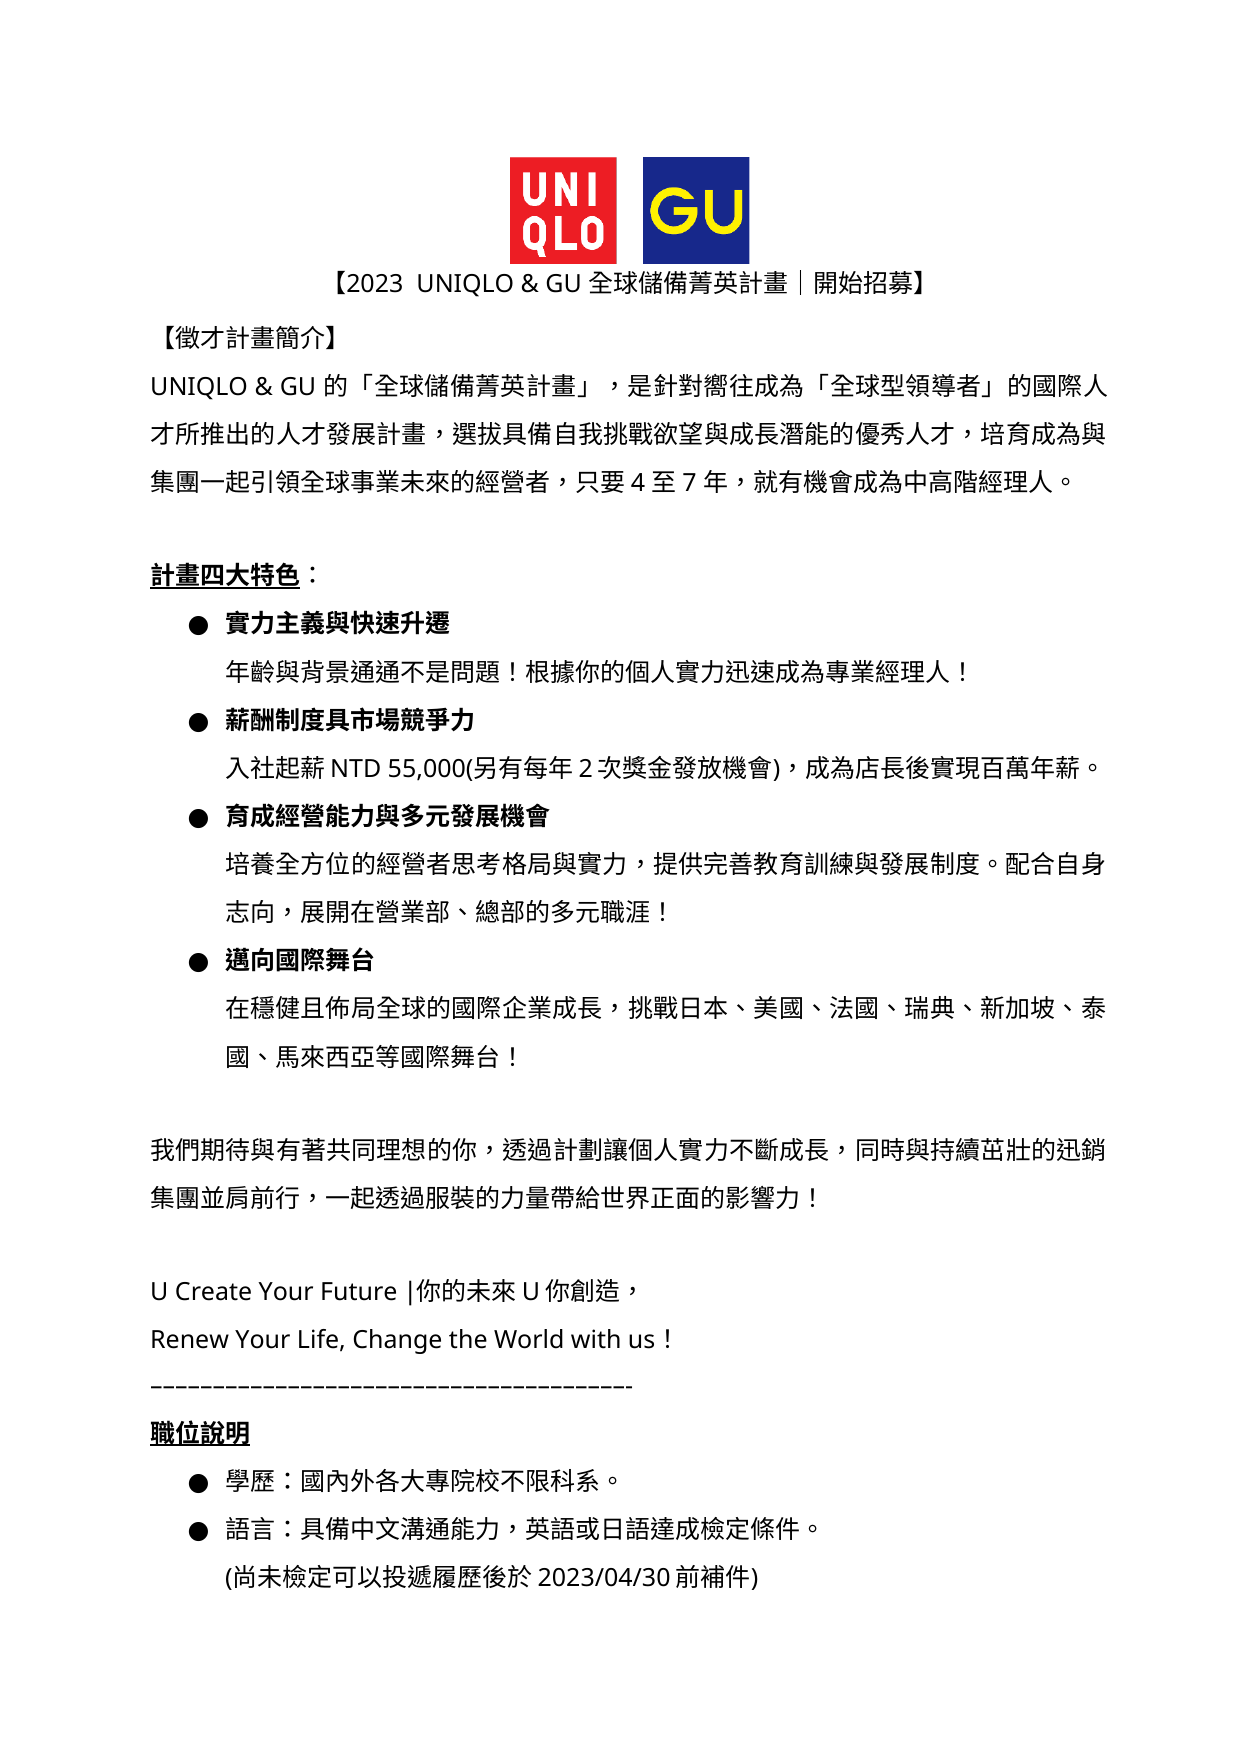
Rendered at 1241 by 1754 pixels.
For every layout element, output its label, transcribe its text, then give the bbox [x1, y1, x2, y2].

list 學歷：國內外各大專院校不限科系。 [187, 1461, 1109, 1498]
list 實力主義與快速升遷 [187, 604, 1109, 640]
text 年齡與背景通通不是問題！根據你的個人實力迅速成為專業經理人！ [150, 652, 1109, 688]
text ––––––––––––––––––––––––––––––––––––––- [150, 1368, 1109, 1402]
text 計畫四大特色： [150, 556, 1109, 592]
list 語言：具備中文溝通能力，英語或日語達成檢定條件。 [187, 1509, 1109, 1546]
list 薪酬制度具市場競爭力 [187, 700, 1109, 736]
text 在穩健且佈局全球的國際企業成長，挑戰日本、美國、法國、瑞典、新加坡、泰國、馬來西亞等國際舞台！ [225, 989, 1109, 1073]
text 入社起薪NTD 55,000(另有每年2次獎金發放機會)，成為店長後實現百萬年薪。 [150, 748, 1109, 784]
text UNIQLO & GU 的「全球儲備菁英計畫」，是針對嚮往成為「全球型領導者」的國際人才所推出的人才發展計畫，選拔具備自我挑戰欲望與成長潛能的優秀人才，培育成為與集團一起引領全球事業未來的經營者，只要 4 至 7 年，就有機會成為中高階經理人。 [150, 366, 1109, 499]
picture [510, 157, 750, 264]
list 邁向國際舞台 [187, 941, 1109, 977]
text 我們期待與有著共同理想的你，透過計劃讓個人實力不斷成長，同時與持續茁壯的迅銷集團並肩前行，一起透過服裝的力量帶給世界正面的影響力！ [150, 1130, 1109, 1215]
list 育成經營能力與多元發展機會 [187, 796, 1109, 833]
text Renew Your Life, Change the World with us！ [150, 1320, 1109, 1356]
text U Create Your Future ∣你的未來U你創造， [150, 1272, 1109, 1308]
text 【徵才計畫簡介】 [150, 318, 1109, 354]
text 培養全方位的經營者思考格局與實力，提供完善教育訓練與發展制度。配合自身志向，展開在營業部、總部的多元職涯！ [225, 844, 1109, 929]
text (尚未檢定可以投遞履歷後於2023/04/30前補件) [150, 1558, 1109, 1594]
text 職位說明 [150, 1413, 1109, 1449]
text 【2023 UNIQLO & GU 全球儲備菁英計畫｜開始招募】 [150, 264, 1109, 300]
